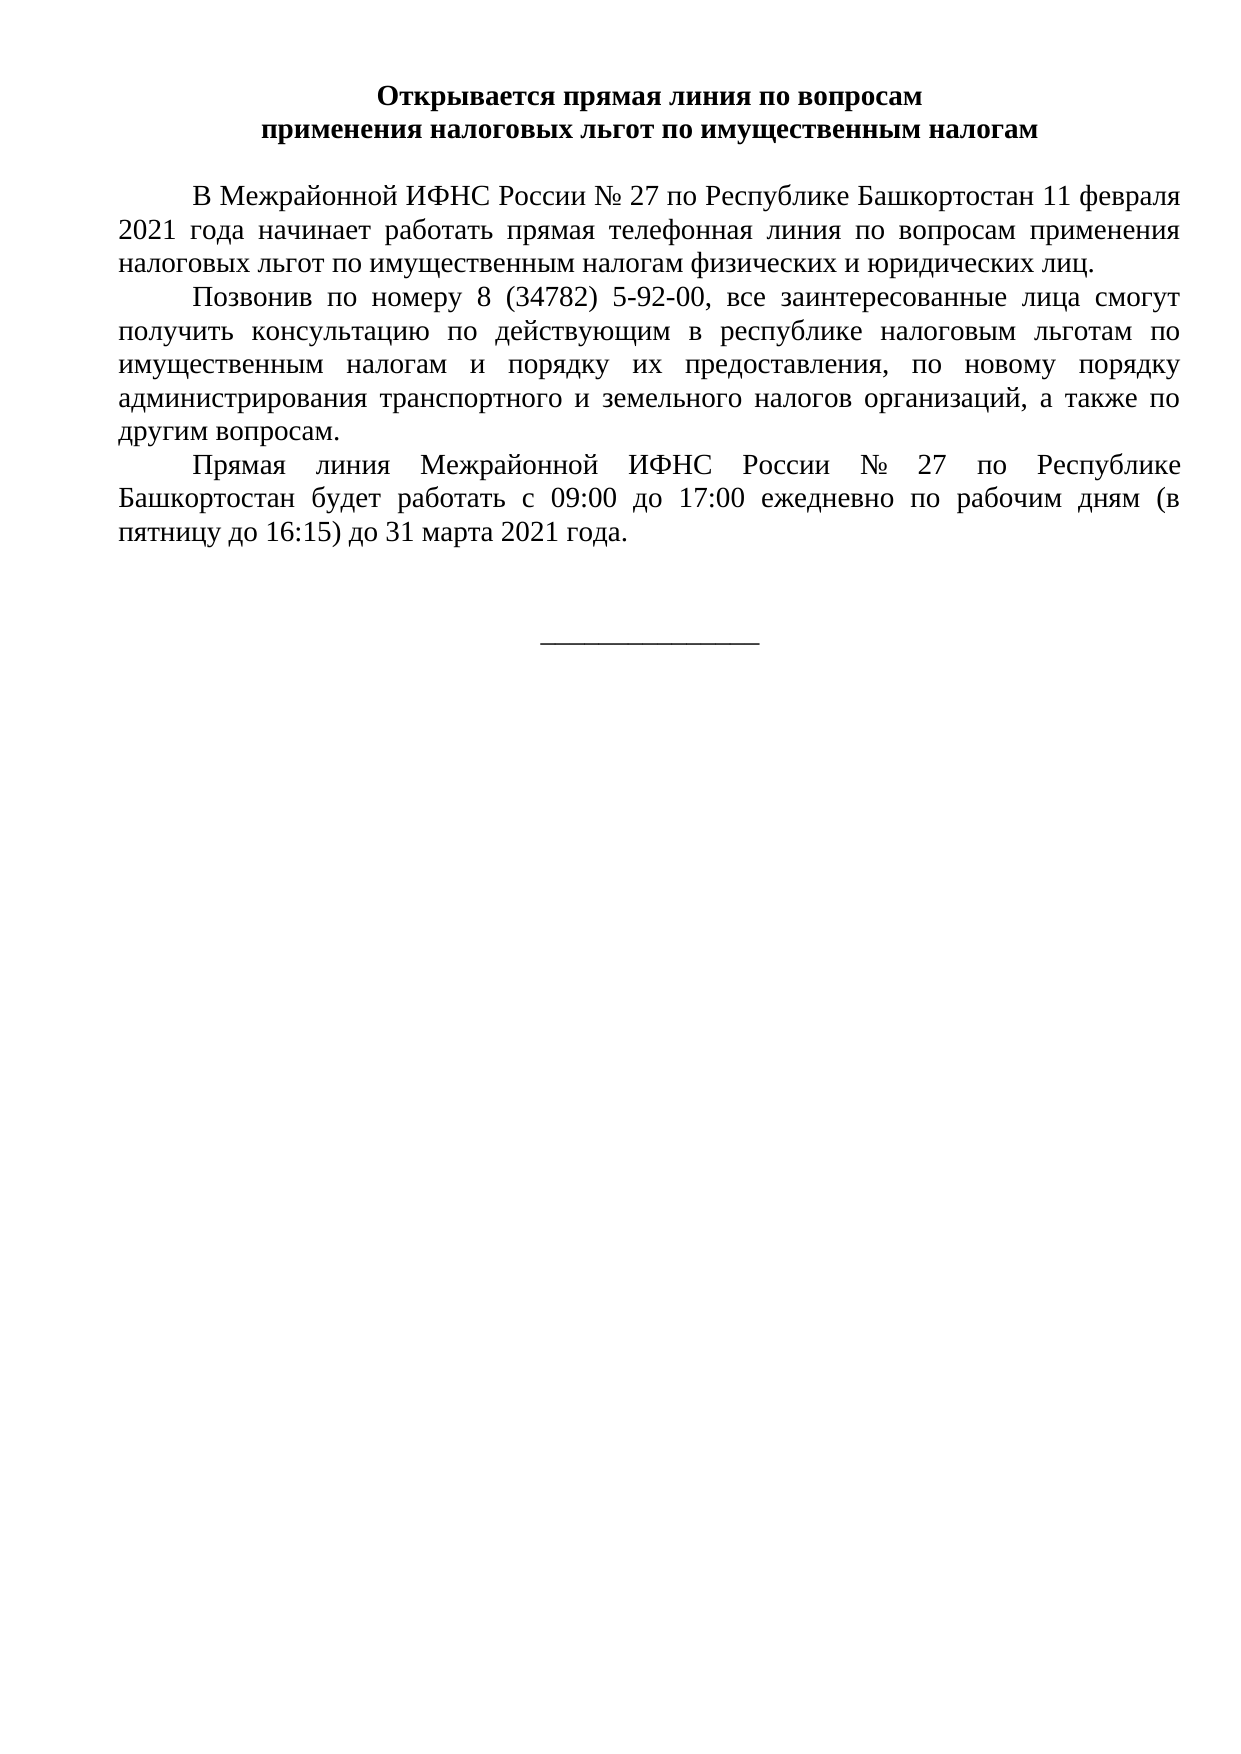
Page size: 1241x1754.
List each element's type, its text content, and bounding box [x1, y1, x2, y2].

text применения налоговых льгот по имущественным налогам [118, 111, 1181, 145]
text В Межрайонной ИФНС России № 27 по Республике Башкортостан 11 февраля 2021 года начинает работать прямая телефонная линия по вопросам применения налоговых льгот по имущественным налогам физических и юридических лиц. [118, 178, 1181, 279]
text Позвонив по номеру 8 (34782) 5-92-00, все заинтересованные лица смогут получить консультацию по действующим в республике налоговым льготам по имущественным налогам и порядку их предоставления, по новому порядку администрирования транспортного и земельного налогов организаций, а также по другим вопросам. [118, 279, 1181, 447]
text Открывается прямая линия по вопросам [118, 78, 1181, 111]
text Прямая линия Межрайонной ИФНС России № 27 по Республике Башкортостан будет работать с 09:00 до 17:00 ежедневно по рабочим дням (в пятницу до 16:15) до 31 марта 2021 года. [118, 447, 1181, 547]
text _______________ [118, 614, 1181, 648]
